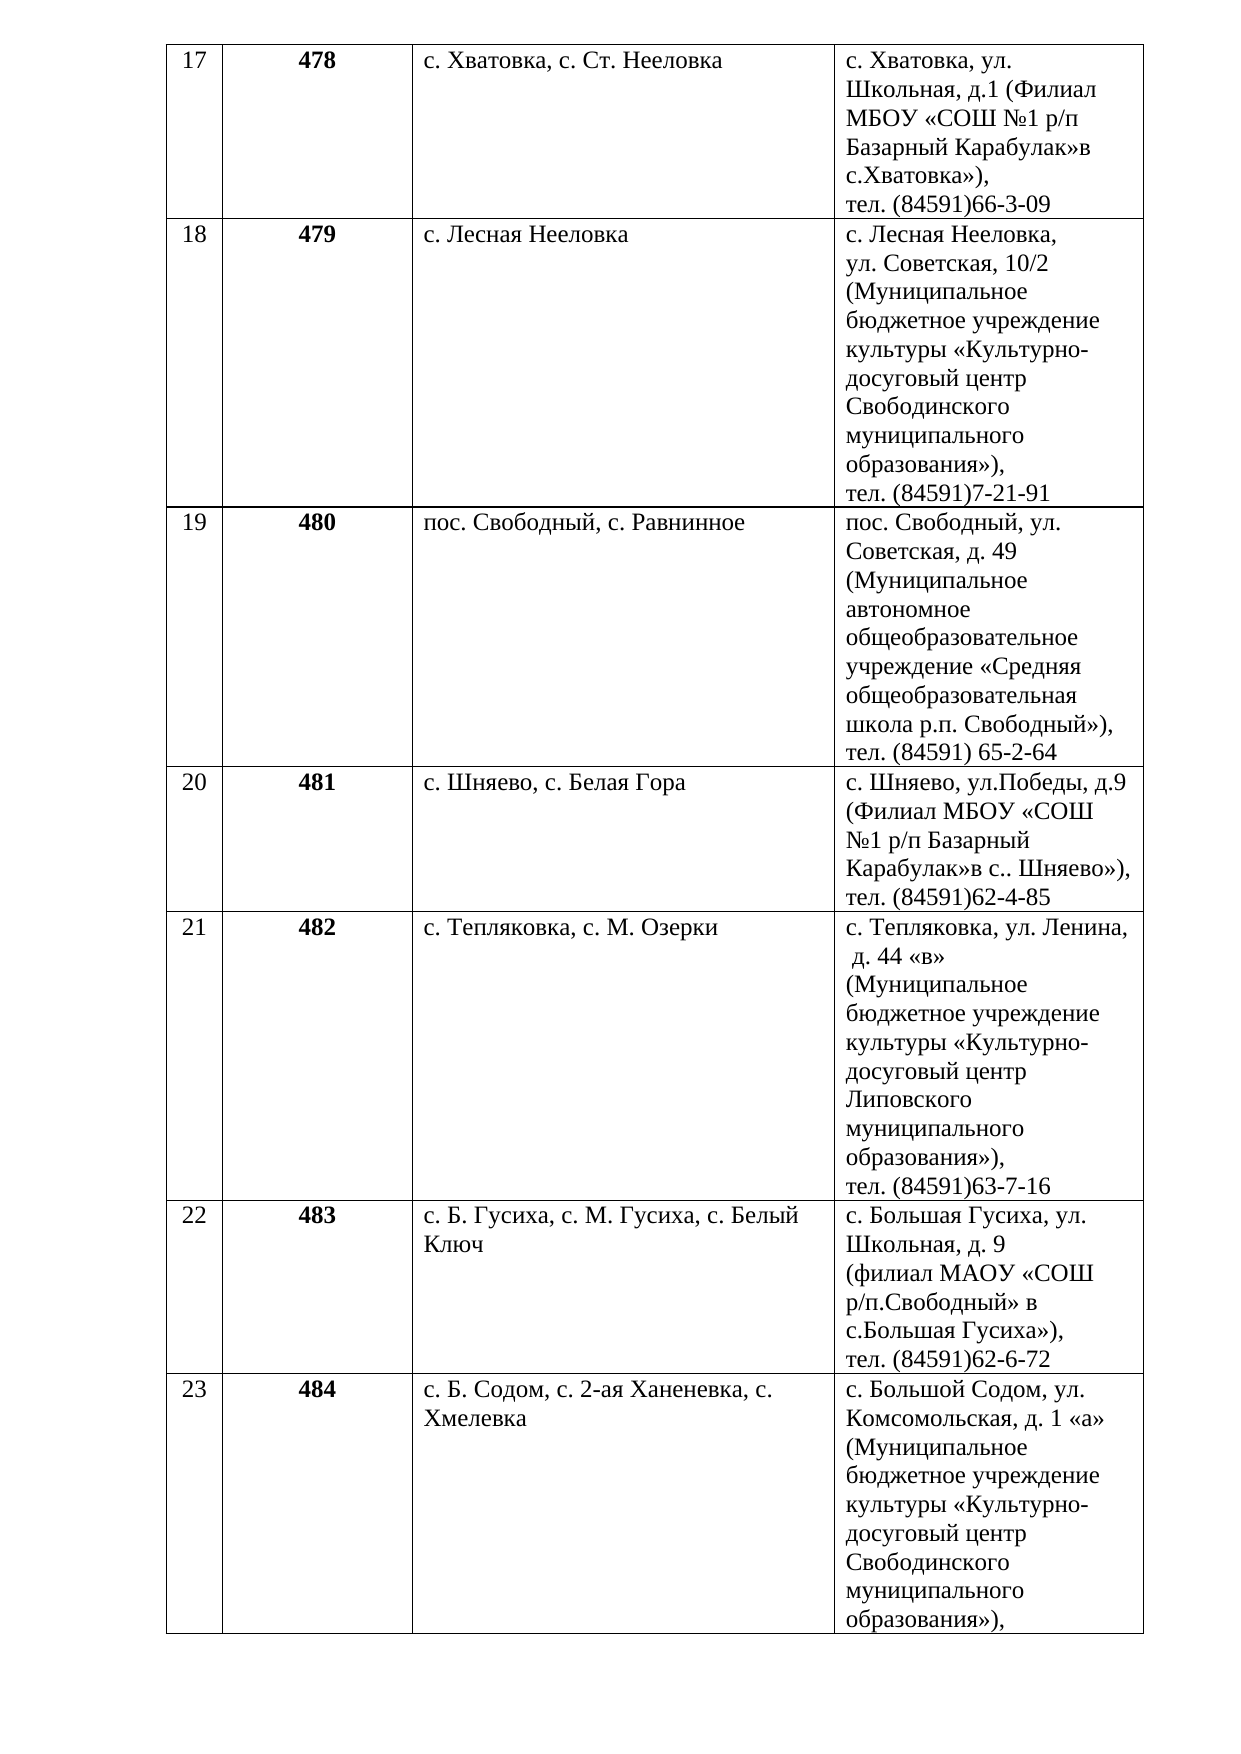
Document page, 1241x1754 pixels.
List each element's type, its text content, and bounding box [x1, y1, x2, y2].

table_cell с. Шняево, ул.Победы, д.9 (Филиал МБОУ «СОШ №1 р/п Базарный Карабулак»в с.. Шняево»), тел. (84591)62-4-85 [835, 767, 1143, 911]
table_cell пос. Свободный, ул. Советская, д. 49 (Муниципальное автономное общеобразовательное учреждение «Средняя общеобразовательная школа р.п. Свободный»), тел. (84591) 65-2-64 [835, 508, 1143, 766]
table_cell 18 [167, 219, 222, 506]
table_cell 478 [223, 45, 412, 218]
table_cell с. Тепляковка, ул. Ленина, д. 44 «в» (Муниципальное бюджетное учреждение культуры «Культурно-досуговый центр Липовского муниципального образования»), тел. (84591)63-7-16 [835, 912, 1143, 1199]
table_cell с. Лесная Нееловка, ул. Советская, 10/2 (Муниципальное бюджетное учреждение культуры «Культурно-досуговый центр Свободинского муниципального образования»), тел. (84591)7-21-91 [835, 219, 1143, 506]
table_cell с. Тепляковка, с. М. Озерки [413, 912, 834, 1199]
table_cell с. Большая Гусиха, ул. Школьная, д. 9 (филиал МАОУ «СОШ р/п.Свободный» в с.Большая Гусиха»), тел. (84591)62-6-72 [835, 1201, 1143, 1373]
table_cell с. Лесная Нееловка [413, 219, 834, 506]
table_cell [413, 1374, 834, 1633]
table_cell 479 [223, 219, 412, 506]
table_cell 483 [223, 1201, 412, 1373]
table_cell с. Б. Гусиха, с. М. Гусиха, с. Белый Ключ [413, 1201, 834, 1373]
table_cell 21 [167, 912, 222, 1199]
table_cell 23 [167, 1374, 222, 1633]
table_cell пос. Свободный, с. Равнинное [413, 508, 834, 766]
table_cell 482 [223, 912, 412, 1199]
table_cell 481 [223, 767, 412, 911]
table_cell 22 [167, 1201, 222, 1373]
table_cell с. Хватовка, с. Ст. Нееловка [413, 45, 834, 218]
table_cell 19 [167, 508, 222, 766]
table_cell 484 [223, 1374, 412, 1633]
table_cell с. Шняево, с. Белая Гора [413, 767, 834, 911]
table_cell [835, 1374, 1143, 1633]
table_cell 480 [223, 508, 412, 766]
table_cell с. Хватовка, ул. Школьная, д.1 (Филиал МБОУ «СОШ №1 р/п Базарный Карабулак»в с.Хватовка»), тел. (84591)66-3-09 [835, 45, 1143, 218]
table_cell 20 [167, 767, 222, 911]
table_cell 17 [167, 45, 222, 218]
